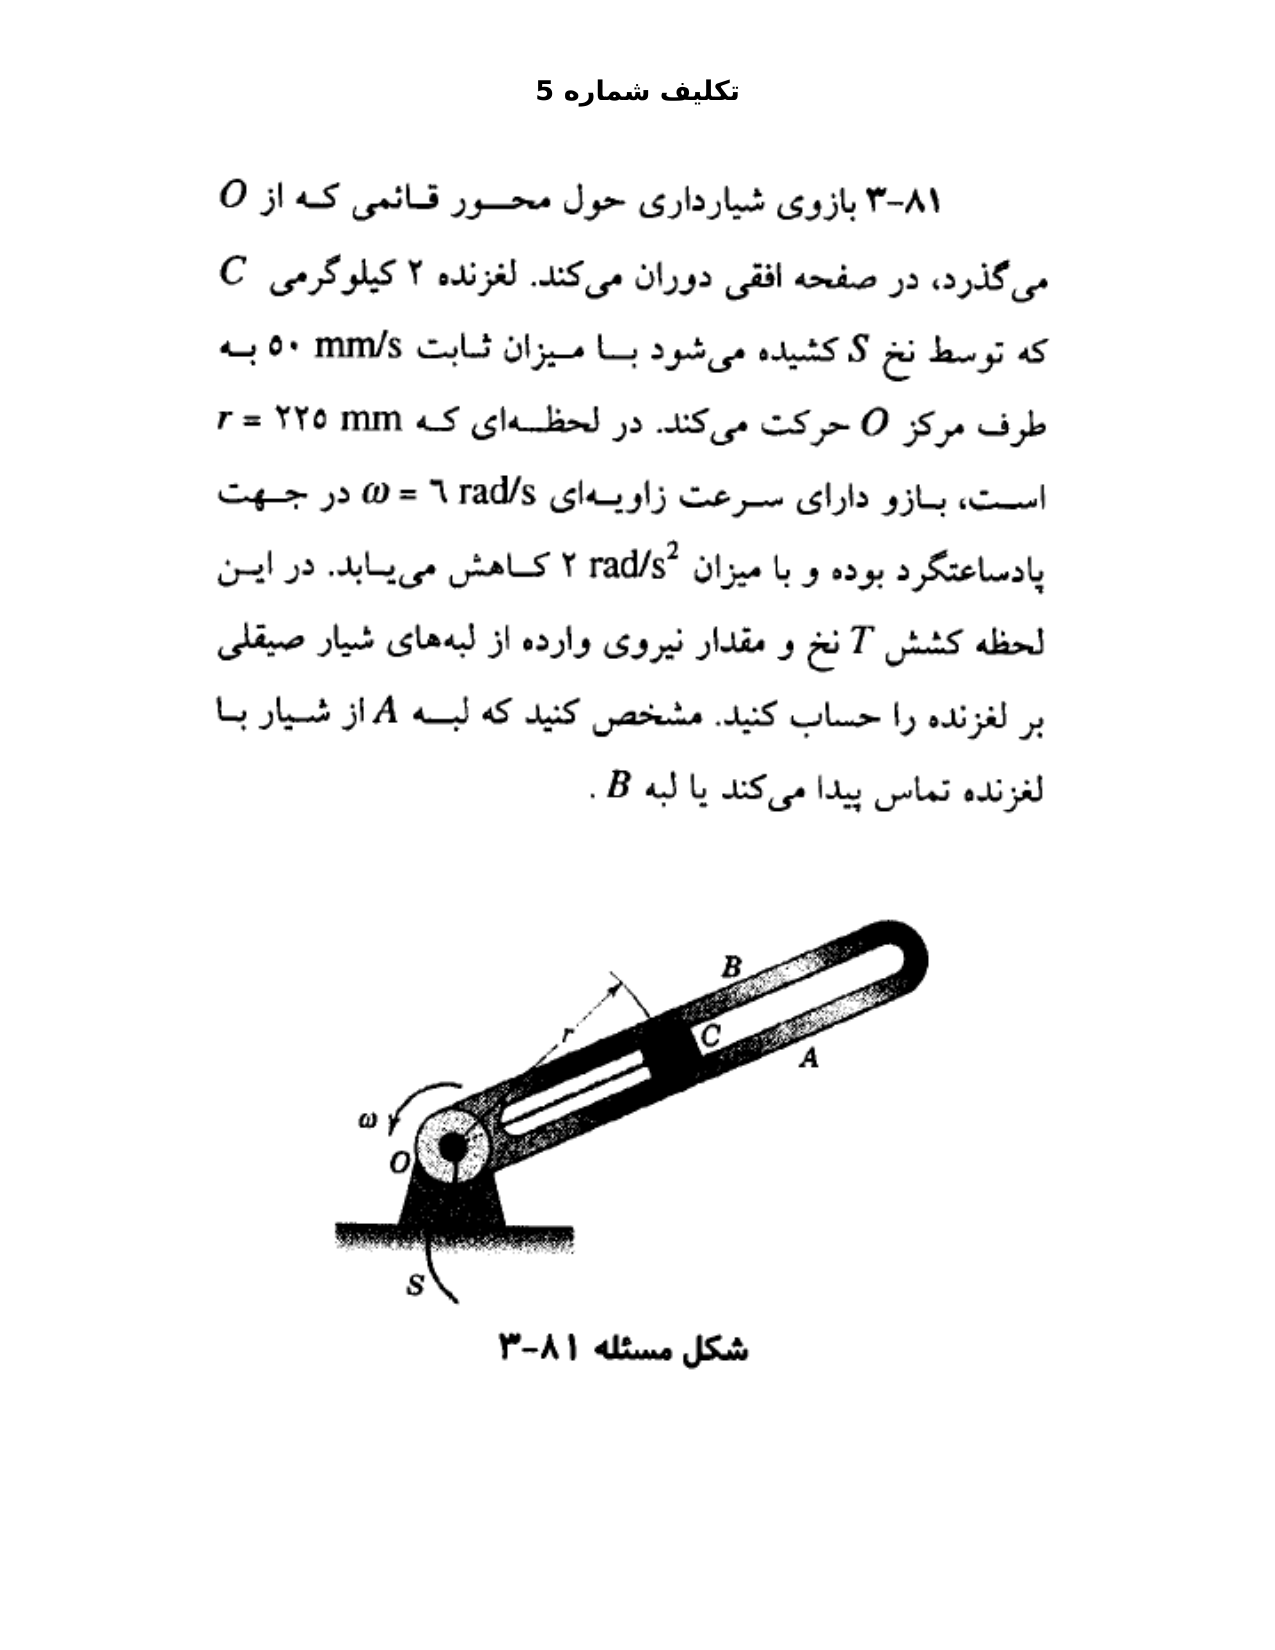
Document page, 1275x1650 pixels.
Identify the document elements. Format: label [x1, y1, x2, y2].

picture [181, 150, 1125, 1455]
